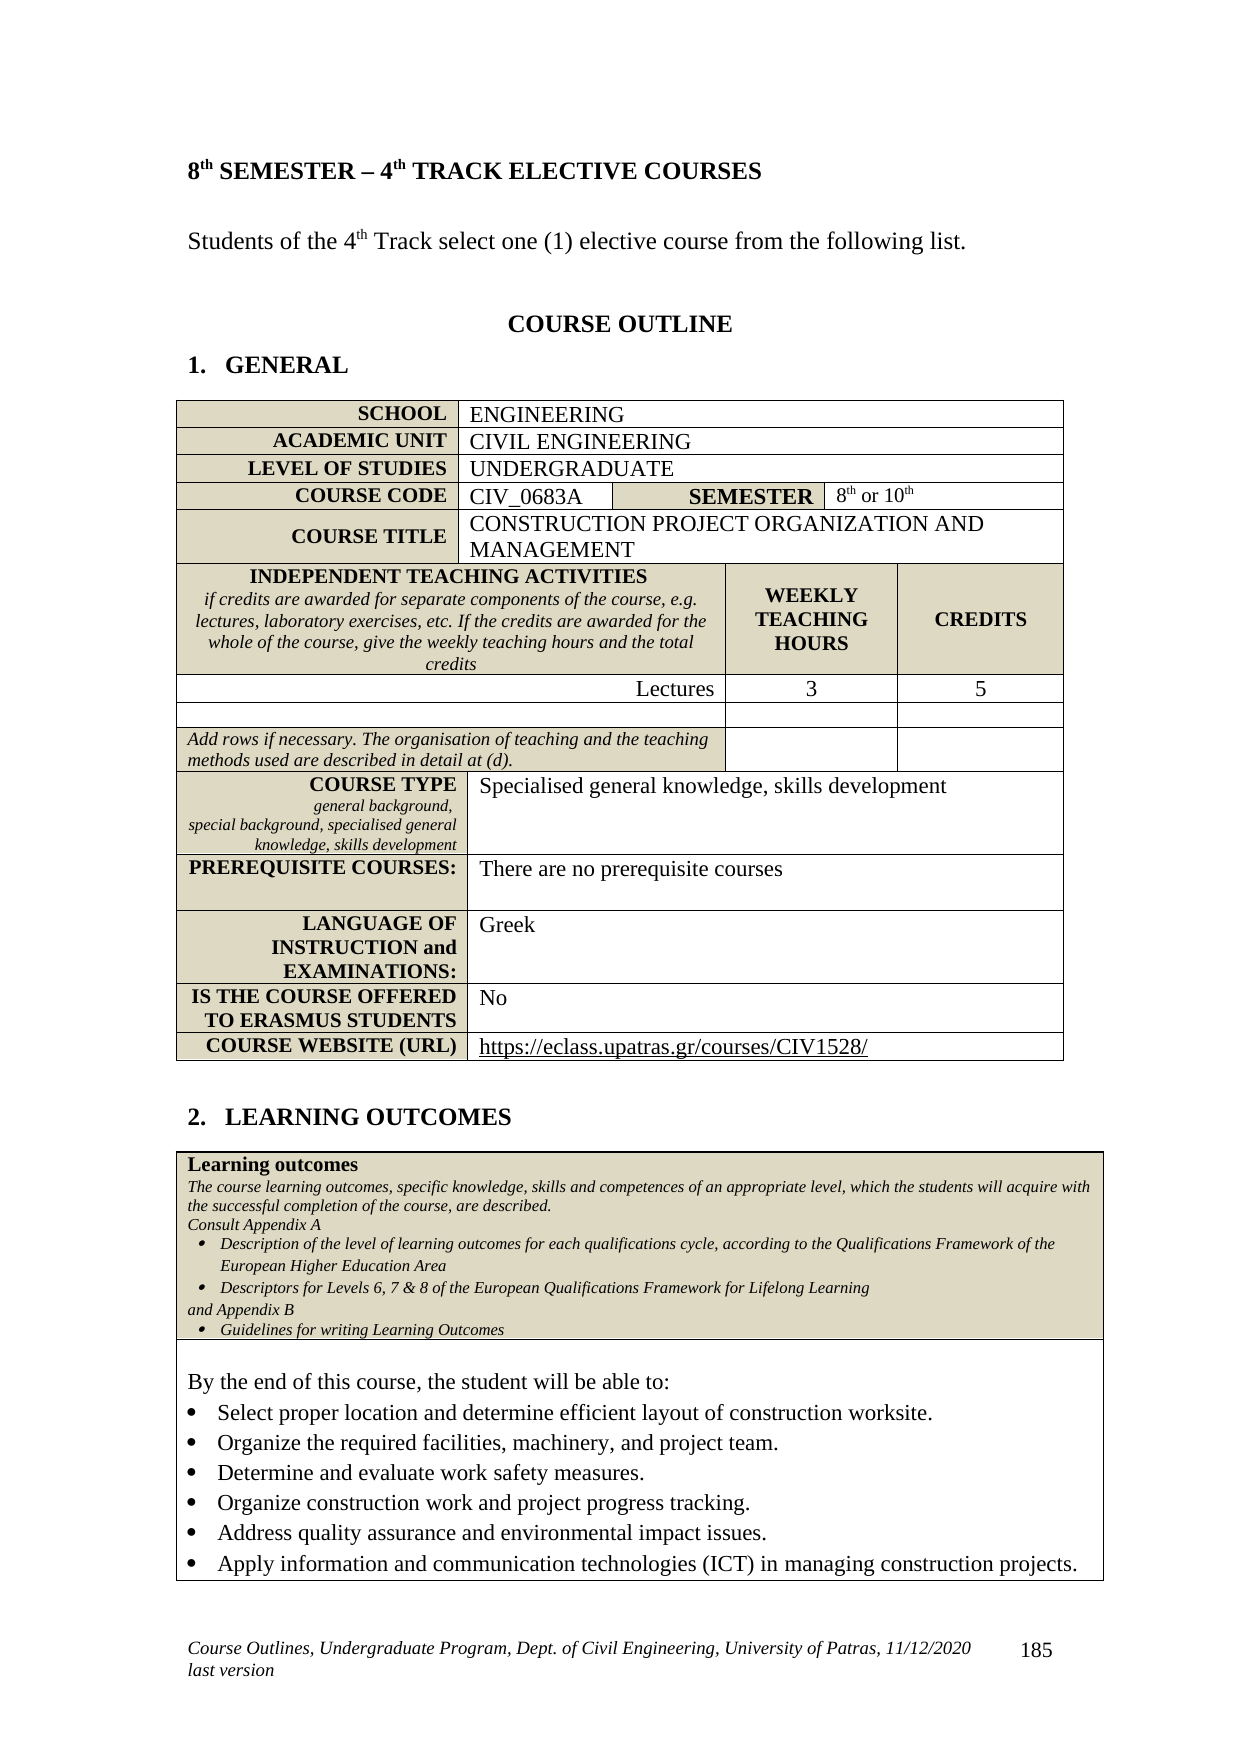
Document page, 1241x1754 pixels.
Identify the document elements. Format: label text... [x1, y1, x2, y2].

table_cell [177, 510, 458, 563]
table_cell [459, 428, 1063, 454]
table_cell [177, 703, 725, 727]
text COURSE OUTLINE [187, 309, 1053, 337]
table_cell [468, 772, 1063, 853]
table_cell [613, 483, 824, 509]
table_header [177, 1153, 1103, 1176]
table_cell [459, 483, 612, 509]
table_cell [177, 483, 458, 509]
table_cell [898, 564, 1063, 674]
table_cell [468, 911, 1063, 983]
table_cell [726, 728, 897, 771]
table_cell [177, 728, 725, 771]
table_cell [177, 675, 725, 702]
text 8th SEMESTER – 4th TRACK ELECTIVE COURSES [187, 156, 1053, 185]
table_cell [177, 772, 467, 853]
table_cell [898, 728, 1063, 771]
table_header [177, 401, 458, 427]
list LEARNING OUTCOMES [187, 1102, 1053, 1131]
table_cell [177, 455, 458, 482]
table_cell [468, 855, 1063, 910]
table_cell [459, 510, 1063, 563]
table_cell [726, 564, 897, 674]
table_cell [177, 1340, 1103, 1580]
text Students of the 4th Track select one (1) elective course from the following list. [187, 226, 1053, 255]
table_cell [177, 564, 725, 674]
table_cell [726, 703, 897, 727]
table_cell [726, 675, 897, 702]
list GENERAL [187, 350, 1053, 379]
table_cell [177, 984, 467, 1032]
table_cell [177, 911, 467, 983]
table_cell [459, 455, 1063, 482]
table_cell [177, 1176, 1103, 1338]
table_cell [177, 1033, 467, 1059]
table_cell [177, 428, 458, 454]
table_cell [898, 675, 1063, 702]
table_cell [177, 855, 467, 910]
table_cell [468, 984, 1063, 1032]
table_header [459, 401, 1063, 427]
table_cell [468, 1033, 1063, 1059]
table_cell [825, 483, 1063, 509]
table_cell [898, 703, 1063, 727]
